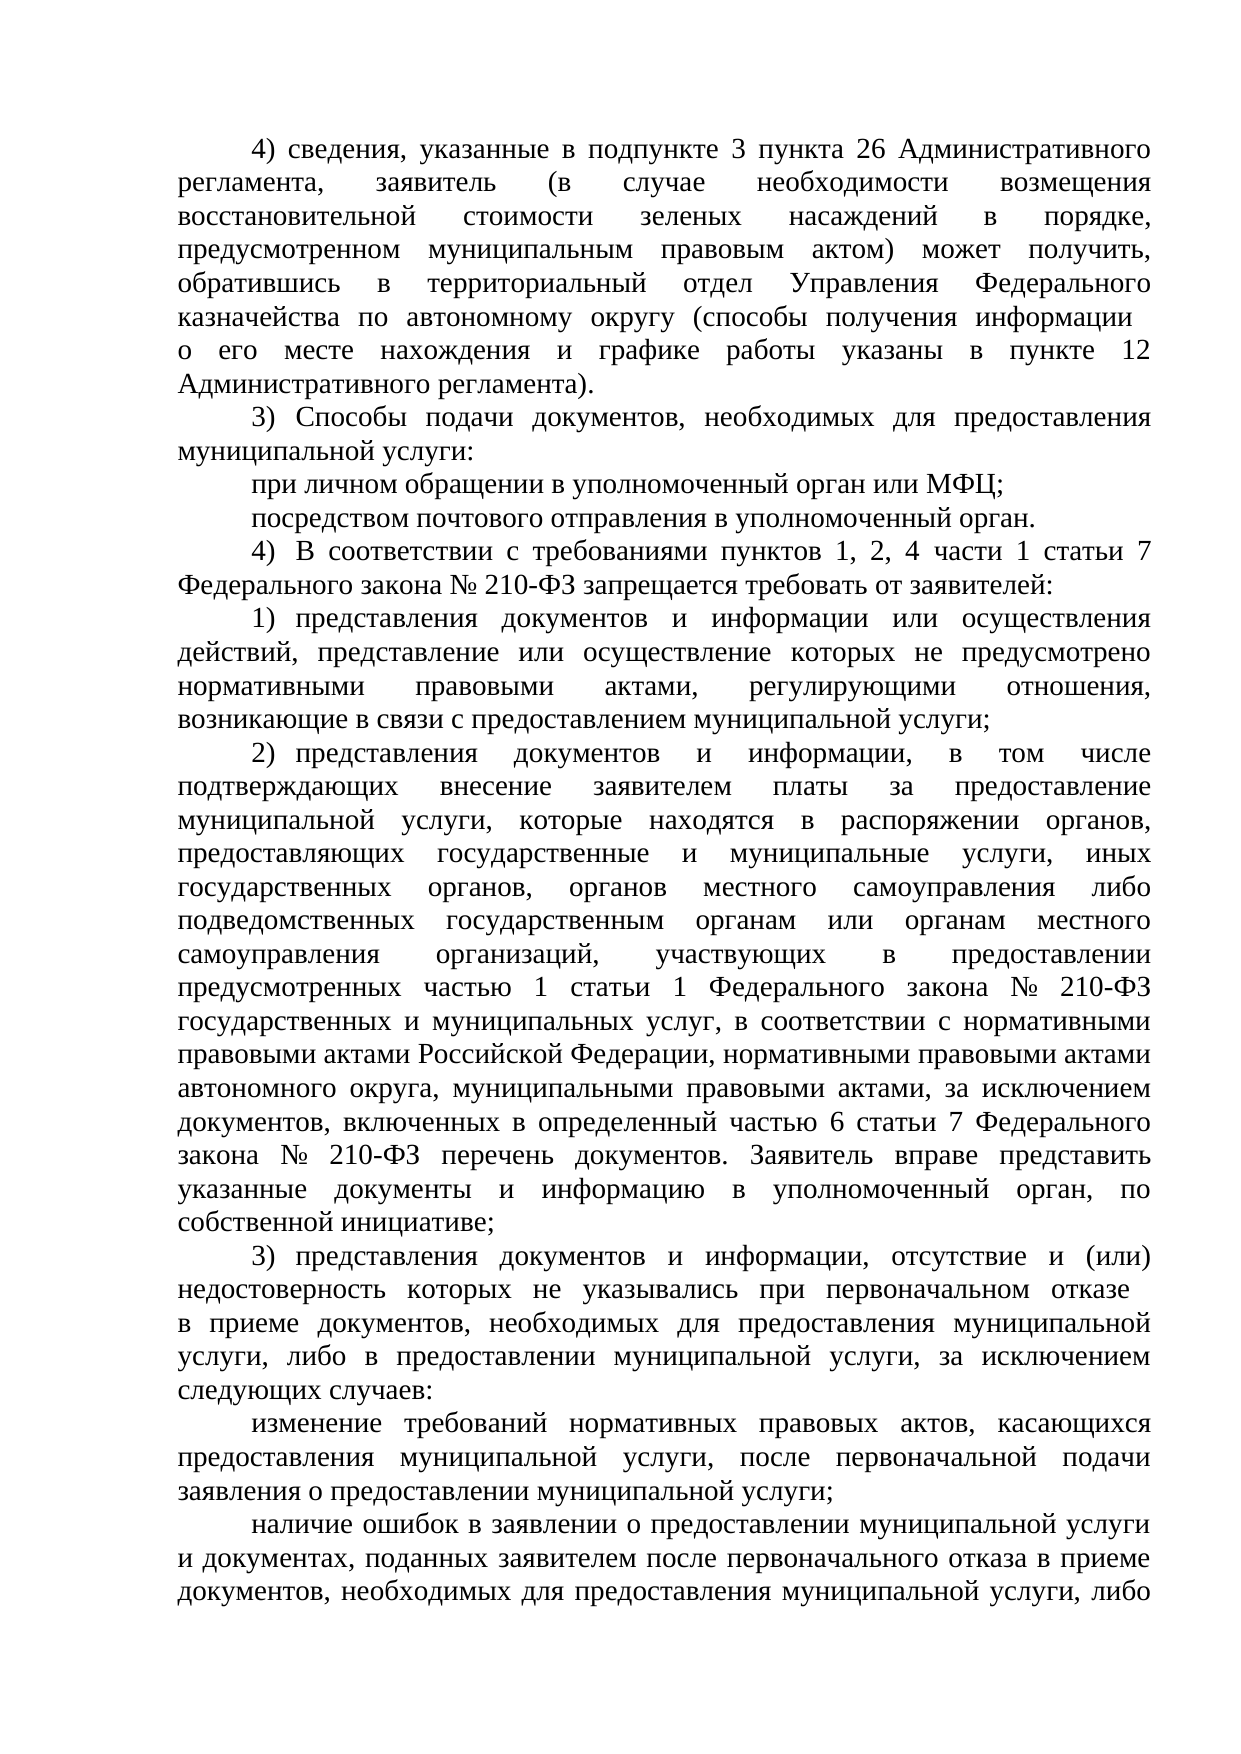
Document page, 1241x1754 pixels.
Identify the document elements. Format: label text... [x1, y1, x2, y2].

text 1) представления документов и информации или осуществления действий, представление или осуществление которых не предусмотрено нормативными правовыми актами, регулирующими отношения, возникающие в связи с предоставлением муниципальной услуги; [177, 601, 1152, 735]
text 4) сведения, указанные в подпункте 3 пункта 26 Административного регламента, заявитель (в случае необходимости возмещения восстановительной стоимости зеленых насаждений в порядке, предусмотренном муниципальным правовым актом) может получить, обратившись в территориальный отдел Управления Федерального казначейства по автономному округу (способы получения информации о его месте нахождения и графике работы указаны в пункте 12 Административного регламента). [177, 131, 1152, 399]
list В соответствии с требованиями пунктов 1, 2, 4 части 1 статьи 7 Федерального закона № 210-ФЗ запрещается требовать от заявителей: [177, 533, 1152, 601]
list Способы подачи документов, необходимых для предоставления муниципальной услуги: [177, 399, 1152, 466]
text при личном обращении в уполномоченный орган или МФЦ; [177, 466, 1152, 500]
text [177, 1506, 1152, 1607]
text 3) представления документов и информации, отсутствие и (или) недостоверность которых не указывались при первоначальном отказе в приеме документов, необходимых для предоставления муниципальной услуги, либо в предоставлении муниципальной услуги, за исключением следующих случаев: [177, 1238, 1152, 1406]
text 2) представления документов и информации, в том числе подтверждающих внесение заявителем платы за предоставление муниципальной услуги, которые находятся в распоряжении органов, предоставляющих государственные и муниципальные услуги, иных государственных органов, органов местного самоуправления либо подведомственных государственным органам или органам местного самоуправления организаций, участвующих в предоставлении предусмотренных частью 1 статьи 1 Федерального закона № 210-ФЗ государственных и муниципальных услуг, в соответствии с нормативными правовыми актами Российской Федерации, нормативными правовыми актами автономного округа, муниципальными правовыми актами, за исключением документов, включенных в определенный частью 6 статьи 7 Федерального закона № 210-ФЗ перечень документов. Заявитель вправе представить указанные документы и информацию в уполномоченный орган, по собственной инициативе; [177, 735, 1152, 1238]
text посредством почтового отправления в уполномоченный орган. [177, 500, 1152, 533]
text изменение требований нормативных правовых актов, касающихся предоставления муниципальной услуги, после первоначальной подачи заявления о предоставлении муниципальной услуги; [177, 1406, 1152, 1506]
